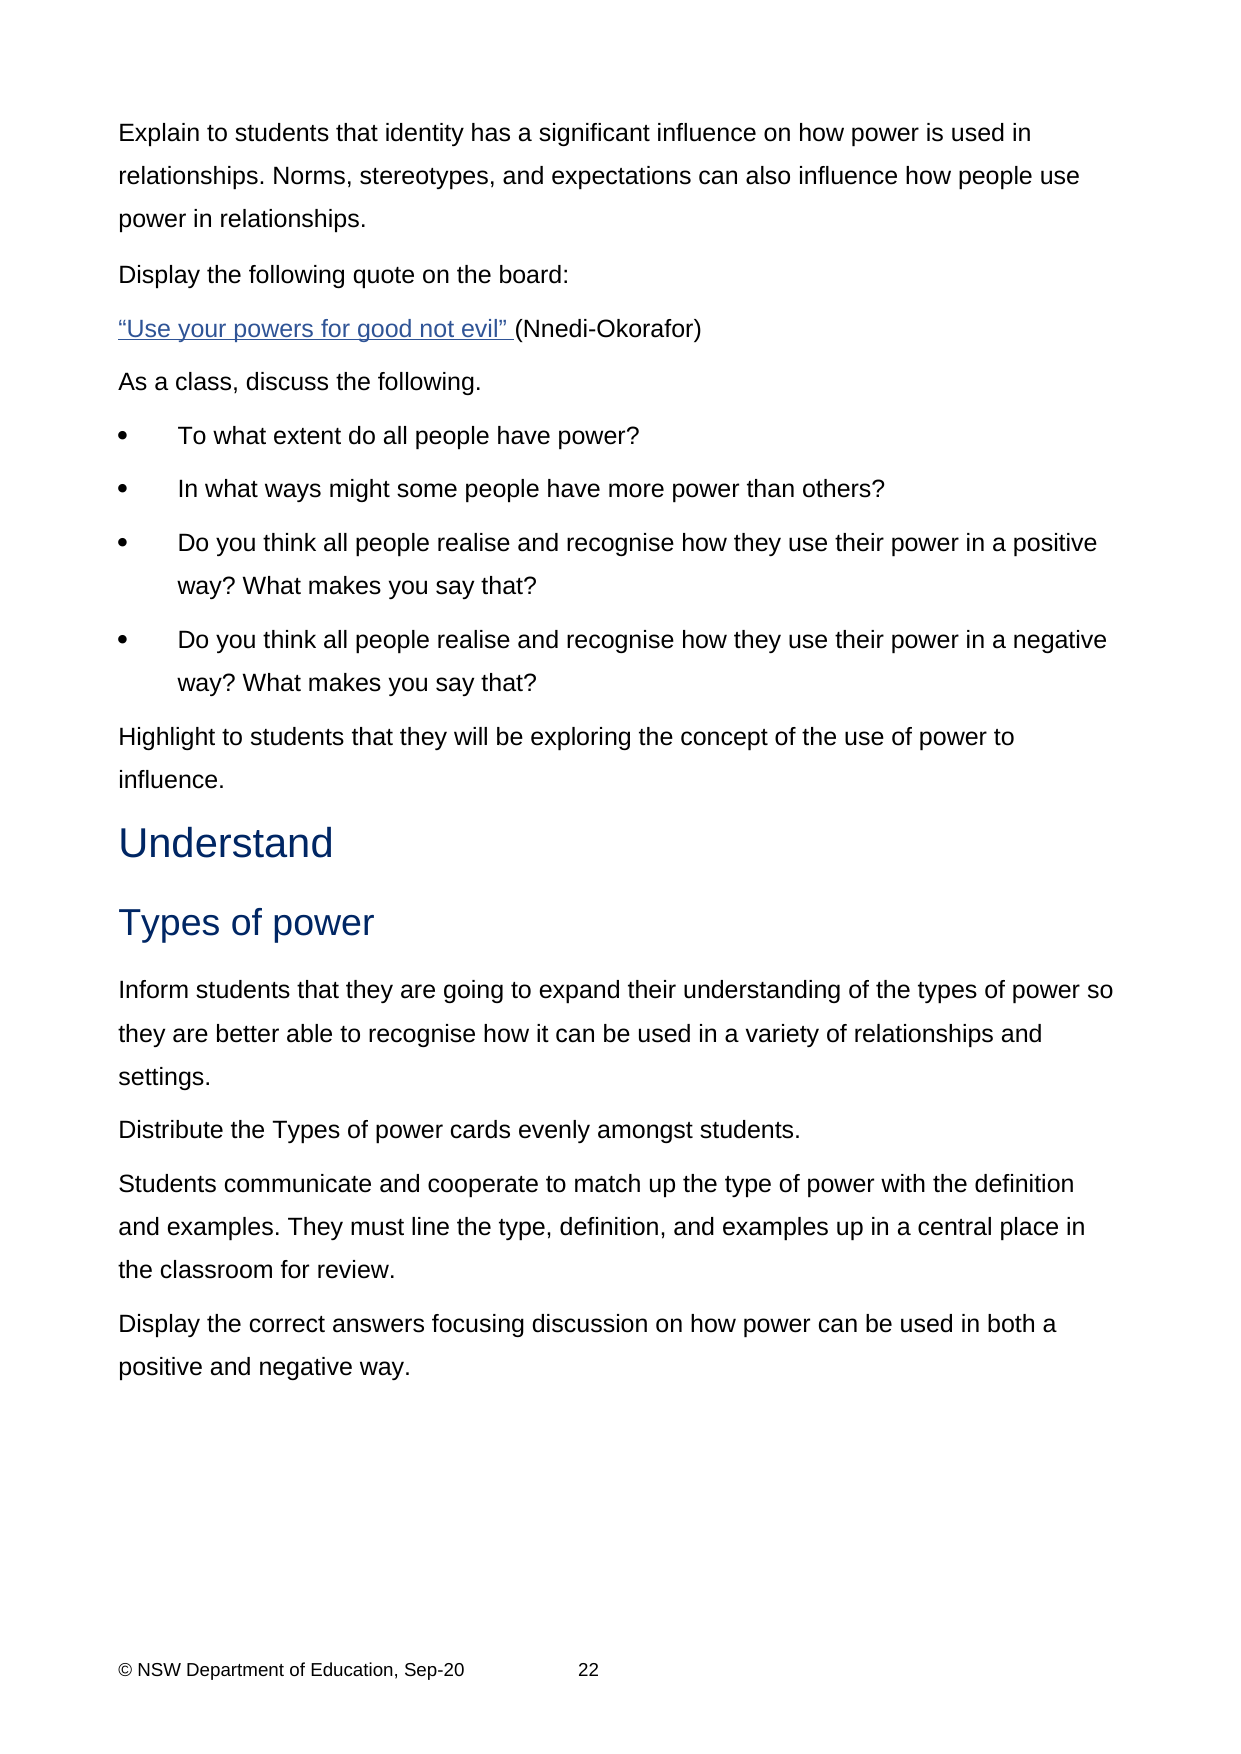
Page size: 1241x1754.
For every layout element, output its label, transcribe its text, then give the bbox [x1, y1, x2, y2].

text Explain to students that identity has a significant influence on how power is used in relationships. Norms, stereotypes, and expectations can also influence how people use power in relationships. [118, 118, 1122, 233]
list In what ways might some people have more power than others? [118, 474, 1122, 503]
text Display the following quote on the board: [118, 260, 1122, 289]
list To what extent do all people have power? [118, 421, 1122, 449]
text Display the correct answers focusing discussion on how power can be used in both a positive and negative way. [118, 1309, 1122, 1381]
text Highlight to students that they will be exploring the concept of the use of power to influence. [118, 721, 1122, 793]
list Do you think all people realise and recognise how they use their power in a negative way? What makes you say that? [118, 625, 1122, 697]
subtitle Understand [118, 818, 1122, 866]
text Distribute the Types of power cards evenly amongst students. [118, 1115, 1122, 1144]
text As a class, discuss the following. [118, 367, 1122, 396]
list Do you think all people realise and recognise how they use their power in a positive way? What makes you say that? [118, 528, 1122, 600]
text “Use your powers for good not evil” (Nnedi-Okorafor) [118, 313, 1122, 342]
text Inform students that they are going to expand their understanding of the types of power so they are better able to recognise how it can be used in a variety of relationships and settings. [118, 976, 1122, 1091]
subtitle Types of power [118, 900, 1122, 943]
text Students communicate and cooperate to match up the type of power with the definition and examples. They must line the type, definition, and examples up in a central place in the classroom for review. [118, 1169, 1122, 1284]
